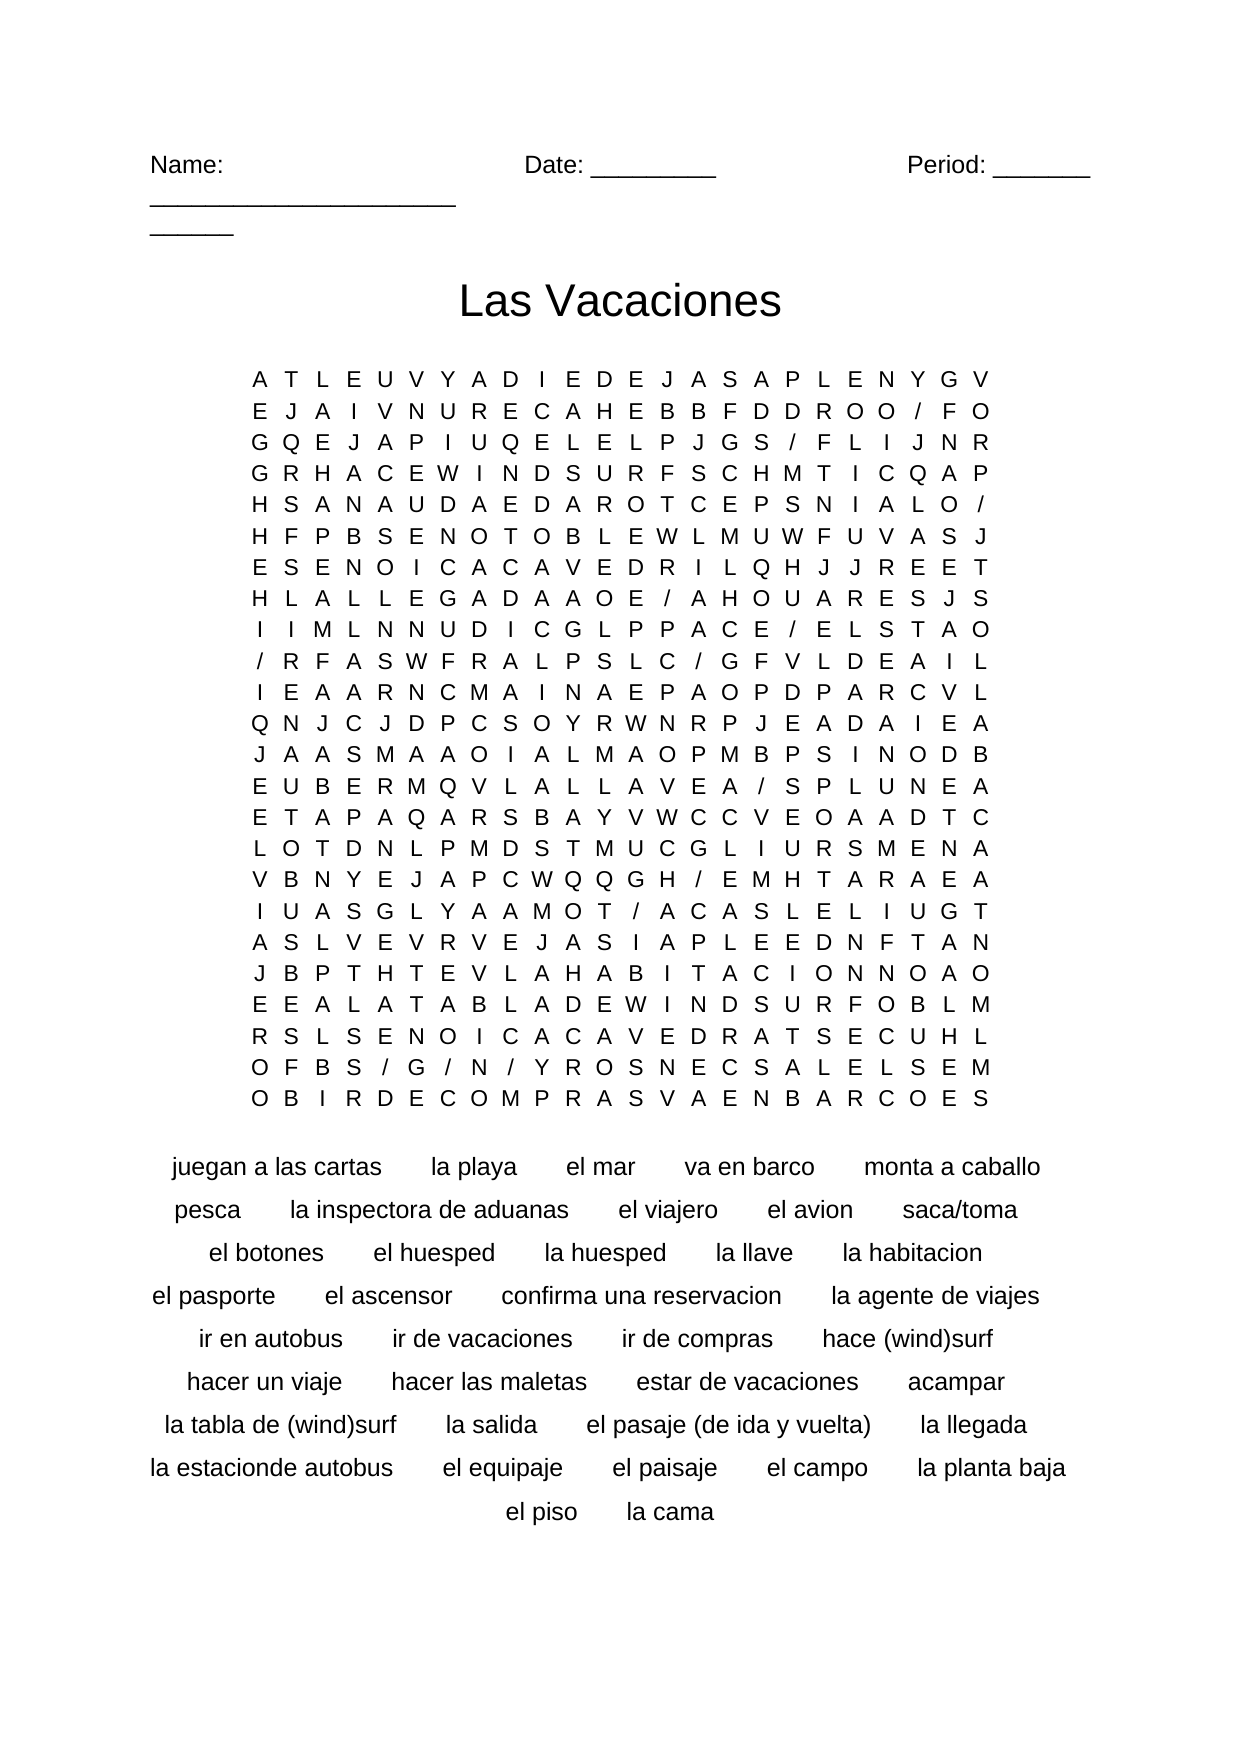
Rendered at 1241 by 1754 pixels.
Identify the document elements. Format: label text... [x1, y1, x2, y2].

table_cell A [495, 676, 526, 708]
table_cell / [683, 864, 714, 895]
table_cell H [777, 551, 808, 583]
table_cell A [558, 489, 589, 520]
table_cell A [871, 801, 902, 833]
table_cell C [495, 551, 526, 583]
table_cell A [307, 489, 338, 520]
table_cell E [934, 1051, 965, 1083]
table_cell J [369, 708, 401, 739]
table_cell R [840, 583, 871, 614]
table_cell B [683, 395, 714, 426]
table_cell O [558, 895, 589, 926]
table_cell B [902, 989, 933, 1020]
table_cell A [683, 614, 714, 645]
table_header Y [432, 364, 463, 395]
table_cell L [902, 489, 933, 520]
table_cell S [275, 489, 307, 520]
table_cell T [589, 895, 620, 926]
table_cell C [871, 1020, 902, 1051]
table_cell V [558, 551, 589, 583]
table_cell T [683, 958, 714, 989]
table_cell U [840, 520, 871, 551]
table_header E [840, 364, 871, 395]
table_cell V [338, 926, 369, 958]
table_header P [777, 364, 808, 395]
table_cell J [840, 551, 871, 583]
table_cell I [432, 426, 463, 458]
table_cell P [808, 770, 839, 801]
table_cell L [338, 583, 369, 614]
table_cell B [275, 958, 307, 989]
table_cell A [965, 833, 996, 864]
table_cell I [307, 1083, 338, 1114]
table_cell A [683, 583, 714, 614]
table_cell N [275, 708, 307, 739]
table_cell L [840, 770, 871, 801]
table_cell L [808, 645, 839, 676]
table_cell A [558, 801, 589, 833]
table_cell E [620, 520, 651, 551]
table_cell R [871, 676, 902, 708]
table_cell U [902, 895, 933, 926]
table_cell P [620, 614, 651, 645]
table_cell S [965, 1083, 996, 1114]
table_cell G [714, 426, 745, 458]
table_cell D [464, 614, 495, 645]
table_cell E [934, 551, 965, 583]
table_cell S [683, 458, 714, 489]
table_cell A [683, 1083, 714, 1114]
table_cell Y [338, 864, 369, 895]
table_cell N [871, 958, 902, 989]
table_cell O [871, 989, 902, 1020]
table_cell A [526, 583, 557, 614]
table_cell A [432, 739, 463, 770]
table_cell C [495, 864, 526, 895]
table_cell U [777, 583, 808, 614]
table_cell P [651, 614, 683, 645]
table_cell T [338, 958, 369, 989]
table_cell E [275, 989, 307, 1020]
table_cell O [965, 395, 996, 426]
table_cell G [401, 1051, 432, 1083]
table_cell C [714, 614, 745, 645]
table_cell O [464, 1083, 495, 1114]
table_cell T [777, 1020, 808, 1051]
table_cell V [651, 1083, 683, 1114]
table_cell I [495, 614, 526, 645]
table_cell U [620, 833, 651, 864]
table_cell F [934, 395, 965, 426]
table_cell A [965, 864, 996, 895]
table_cell D [495, 583, 526, 614]
table_cell L [401, 895, 432, 926]
table_cell N [745, 1083, 777, 1114]
table_cell I [651, 958, 683, 989]
table_cell L [714, 551, 745, 583]
table_cell B [558, 520, 589, 551]
table_cell I [275, 614, 307, 645]
table_cell I [244, 895, 275, 926]
table_cell C [526, 395, 557, 426]
table_cell P [526, 1083, 557, 1114]
table_cell N [902, 770, 933, 801]
table_cell J [401, 864, 432, 895]
table_cell A [777, 1051, 808, 1083]
table_cell C [683, 801, 714, 833]
table_cell L [307, 1020, 338, 1051]
table_cell R [369, 676, 401, 708]
table_cell / [432, 1051, 463, 1083]
table_cell B [745, 739, 777, 770]
table_cell O [651, 739, 683, 770]
table_cell E [244, 989, 275, 1020]
table_cell U [432, 395, 463, 426]
table_cell I [683, 551, 714, 583]
table_cell N [840, 926, 871, 958]
table_header Date: _________ [463, 150, 777, 274]
table_cell N [871, 739, 902, 770]
table_cell N [934, 833, 965, 864]
table_cell S [745, 895, 777, 926]
table_header Name: ____________________________ [150, 150, 463, 274]
table_cell A [589, 958, 620, 989]
table_cell T [495, 520, 526, 551]
table_cell L [558, 770, 589, 801]
table_cell M [589, 739, 620, 770]
table_cell P [683, 926, 714, 958]
table_cell P [338, 801, 369, 833]
table_cell O [589, 1051, 620, 1083]
table_header J [651, 364, 683, 395]
table_cell L [965, 1020, 996, 1051]
table_header E [620, 364, 651, 395]
table_cell R [464, 645, 495, 676]
table_cell E [620, 676, 651, 708]
table_cell T [275, 801, 307, 833]
table_cell A [808, 708, 839, 739]
table_cell E [401, 583, 432, 614]
table_cell A [307, 583, 338, 614]
table_header G [934, 364, 965, 395]
table_cell S [275, 1020, 307, 1051]
table_cell L [620, 426, 651, 458]
table_header Y [902, 364, 933, 395]
table_cell V [777, 645, 808, 676]
table_cell C [369, 458, 401, 489]
table_cell H [589, 395, 620, 426]
table_cell A [871, 489, 902, 520]
table_cell / [745, 770, 777, 801]
table_cell L [934, 989, 965, 1020]
table_cell A [808, 583, 839, 614]
table_header A [464, 364, 495, 395]
table_cell D [401, 708, 432, 739]
table_cell R [589, 489, 620, 520]
table_cell E [808, 895, 839, 926]
table_cell I [244, 676, 275, 708]
table_cell N [840, 958, 871, 989]
table_cell P [401, 426, 432, 458]
table_cell A [495, 645, 526, 676]
table_cell V [464, 926, 495, 958]
table_cell L [683, 520, 714, 551]
table_cell I [840, 739, 871, 770]
table_cell A [526, 770, 557, 801]
table_cell G [714, 645, 745, 676]
table_cell G [369, 895, 401, 926]
table_cell L [714, 833, 745, 864]
table_cell R [464, 801, 495, 833]
table_cell V [401, 926, 432, 958]
table_cell V [464, 958, 495, 989]
table_cell O [714, 676, 745, 708]
table_cell L [369, 583, 401, 614]
table_cell / [495, 1051, 526, 1083]
table_cell A [464, 551, 495, 583]
table_cell M [401, 770, 432, 801]
table_cell G [558, 614, 589, 645]
table_cell P [683, 739, 714, 770]
table_cell G [244, 426, 275, 458]
table_cell J [934, 583, 965, 614]
table_cell B [464, 989, 495, 1020]
table_cell Q [495, 426, 526, 458]
table_cell A [432, 801, 463, 833]
table_cell W [526, 864, 557, 895]
table_cell Q [902, 458, 933, 489]
table_cell A [714, 895, 745, 926]
table_cell E [338, 770, 369, 801]
table_cell J [244, 958, 275, 989]
table_cell U [464, 426, 495, 458]
table_cell O [244, 1083, 275, 1114]
table_cell U [432, 614, 463, 645]
table_cell H [244, 489, 275, 520]
table_cell S [369, 520, 401, 551]
table_cell W [432, 458, 463, 489]
table_cell A [526, 1020, 557, 1051]
table_cell S [526, 833, 557, 864]
table_cell L [307, 926, 338, 958]
table_cell E [275, 676, 307, 708]
table_cell O [808, 958, 839, 989]
table_cell R [808, 833, 839, 864]
table_cell R [338, 1083, 369, 1114]
table_cell J [745, 708, 777, 739]
table_cell F [275, 520, 307, 551]
table_cell E [244, 801, 275, 833]
table_cell C [683, 895, 714, 926]
table_cell N [401, 395, 432, 426]
table_cell A [871, 708, 902, 739]
table_cell P [745, 489, 777, 520]
table_cell O [526, 708, 557, 739]
table_cell P [558, 645, 589, 676]
table_cell A [683, 676, 714, 708]
table_cell V [934, 676, 965, 708]
table_cell P [307, 520, 338, 551]
table_cell M [965, 1051, 996, 1083]
table_cell D [902, 801, 933, 833]
table_cell S [589, 645, 620, 676]
table_cell S [745, 426, 777, 458]
table_cell U [275, 895, 307, 926]
table_cell U [745, 520, 777, 551]
table_cell E [369, 926, 401, 958]
table_cell I [745, 833, 777, 864]
table_cell S [338, 739, 369, 770]
table_cell L [558, 739, 589, 770]
table_cell I [464, 458, 495, 489]
table_cell S [840, 833, 871, 864]
table_cell P [714, 708, 745, 739]
table_cell E [745, 926, 777, 958]
table_cell M [495, 1083, 526, 1114]
table_cell U [275, 770, 307, 801]
table_cell J [683, 426, 714, 458]
table_cell / [777, 426, 808, 458]
table_cell A [934, 614, 965, 645]
table_cell D [840, 645, 871, 676]
table_cell A [401, 739, 432, 770]
table_cell S [369, 645, 401, 676]
table_cell E [244, 551, 275, 583]
table_cell O [464, 739, 495, 770]
table_cell N [369, 833, 401, 864]
table_cell E [589, 989, 620, 1020]
table_cell P [808, 676, 839, 708]
table_cell O [965, 614, 996, 645]
table_cell E [589, 551, 620, 583]
table_cell N [338, 551, 369, 583]
table_cell E [902, 551, 933, 583]
table_cell Q [275, 426, 307, 458]
table_cell A [965, 708, 996, 739]
table_cell S [745, 989, 777, 1020]
table_cell / [902, 395, 933, 426]
table_cell E [495, 489, 526, 520]
table_cell / [965, 489, 996, 520]
table_cell C [526, 614, 557, 645]
table_cell E [526, 426, 557, 458]
table_cell H [745, 458, 777, 489]
table_cell O [275, 833, 307, 864]
table_cell A [464, 489, 495, 520]
table_cell E [620, 583, 651, 614]
table_cell L [338, 614, 369, 645]
table_cell N [401, 676, 432, 708]
table_cell P [777, 739, 808, 770]
table_cell J [902, 426, 933, 458]
table_cell F [275, 1051, 307, 1083]
table_cell A [526, 551, 557, 583]
table_cell E [871, 645, 902, 676]
table_cell S [558, 458, 589, 489]
table_cell H [934, 1020, 965, 1051]
table_cell E [369, 864, 401, 895]
table_cell C [714, 801, 745, 833]
table_cell O [620, 489, 651, 520]
table_cell C [965, 801, 996, 833]
table_cell M [369, 739, 401, 770]
table_cell T [808, 458, 839, 489]
table_cell I [840, 458, 871, 489]
table_cell N [307, 864, 338, 895]
table_cell Q [745, 551, 777, 583]
table_cell M [714, 520, 745, 551]
table_cell B [965, 739, 996, 770]
table_cell E [840, 1051, 871, 1083]
table_header V [401, 364, 432, 395]
table_cell F [651, 458, 683, 489]
table_cell A [558, 583, 589, 614]
table_cell A [369, 489, 401, 520]
table_cell A [620, 739, 651, 770]
table_cell M [777, 458, 808, 489]
table_cell R [464, 395, 495, 426]
table_cell L [589, 520, 620, 551]
table_header N [871, 364, 902, 395]
table_cell T [401, 989, 432, 1020]
table_cell F [808, 520, 839, 551]
table_cell E [307, 426, 338, 458]
table_cell Q [244, 708, 275, 739]
table_cell L [244, 833, 275, 864]
table_cell A [338, 645, 369, 676]
table_cell C [495, 1020, 526, 1051]
table_cell H [558, 958, 589, 989]
table_cell P [432, 833, 463, 864]
table_cell / [244, 645, 275, 676]
table_cell O [808, 801, 839, 833]
table_cell D [745, 395, 777, 426]
table_cell A [307, 895, 338, 926]
table_cell A [369, 801, 401, 833]
table_cell D [714, 989, 745, 1020]
table_cell O [902, 958, 933, 989]
table_cell M [464, 833, 495, 864]
table_cell E [432, 958, 463, 989]
table_cell R [714, 1020, 745, 1051]
table_cell H [244, 583, 275, 614]
table_cell I [777, 958, 808, 989]
table_cell E [840, 1020, 871, 1051]
table_cell H [714, 583, 745, 614]
table_cell A [589, 1020, 620, 1051]
table_cell W [620, 708, 651, 739]
table_cell U [777, 989, 808, 1020]
table_cell I [934, 645, 965, 676]
table_cell R [275, 458, 307, 489]
table_cell A [902, 864, 933, 895]
table_cell F [307, 645, 338, 676]
table_header U [369, 364, 401, 395]
table_cell T [651, 489, 683, 520]
table_cell E [589, 426, 620, 458]
table_cell T [965, 551, 996, 583]
table_cell Q [589, 864, 620, 895]
table_cell S [275, 551, 307, 583]
table_cell I [871, 895, 902, 926]
table_cell R [808, 989, 839, 1020]
table_cell / [620, 895, 651, 926]
table_cell E [401, 520, 432, 551]
table_cell V [244, 864, 275, 895]
table_cell I [840, 489, 871, 520]
table_cell L [620, 645, 651, 676]
table_cell M [871, 833, 902, 864]
table_cell M [745, 864, 777, 895]
table_cell P [651, 676, 683, 708]
table_cell D [934, 739, 965, 770]
table_cell M [589, 833, 620, 864]
table_cell Q [558, 864, 589, 895]
table_cell M [714, 739, 745, 770]
table_cell L [275, 583, 307, 614]
table_cell E [244, 770, 275, 801]
table_cell W [651, 520, 683, 551]
table_cell H [651, 864, 683, 895]
table_cell D [526, 489, 557, 520]
table_cell S [338, 1020, 369, 1051]
table_cell S [777, 489, 808, 520]
table_cell G [620, 864, 651, 895]
table_cell F [745, 645, 777, 676]
table_header E [338, 364, 369, 395]
table_header A [683, 364, 714, 395]
table_cell L [526, 645, 557, 676]
table_cell A [495, 895, 526, 926]
table_cell A [338, 676, 369, 708]
table_cell U [777, 833, 808, 864]
table_cell S [338, 895, 369, 926]
table_cell C [871, 1083, 902, 1114]
table_header L [808, 364, 839, 395]
table_cell A [840, 676, 871, 708]
table_cell S [495, 801, 526, 833]
table_cell B [275, 864, 307, 895]
table_cell R [840, 1083, 871, 1114]
table_cell U [401, 489, 432, 520]
table_cell E [808, 614, 839, 645]
table_header E [558, 364, 589, 395]
table_cell S [589, 926, 620, 958]
table_cell H [244, 520, 275, 551]
table_cell L [871, 1051, 902, 1083]
table_cell E [307, 551, 338, 583]
table_cell S [777, 770, 808, 801]
table_cell E [934, 770, 965, 801]
table_cell D [777, 676, 808, 708]
table_cell E [902, 833, 933, 864]
table_cell D [526, 458, 557, 489]
table_cell N [651, 708, 683, 739]
table_cell R [244, 1020, 275, 1051]
table_cell A [275, 739, 307, 770]
table_cell U [902, 1020, 933, 1051]
table_cell R [369, 770, 401, 801]
table_cell B [651, 395, 683, 426]
table_cell I [401, 551, 432, 583]
table_cell O [965, 958, 996, 989]
table_cell W [651, 801, 683, 833]
table_cell Q [432, 770, 463, 801]
table_cell E [401, 458, 432, 489]
table_cell R [275, 645, 307, 676]
table_cell A [840, 864, 871, 895]
table_cell A [714, 958, 745, 989]
table_cell I [620, 926, 651, 958]
table_cell N [808, 489, 839, 520]
table_cell E [369, 1020, 401, 1051]
table_cell B [275, 1083, 307, 1114]
table_cell S [902, 583, 933, 614]
table_cell / [777, 614, 808, 645]
table_cell N [683, 989, 714, 1020]
table_cell A [307, 739, 338, 770]
table_cell R [432, 926, 463, 958]
table_cell V [464, 770, 495, 801]
table_cell E [714, 489, 745, 520]
table_cell I [651, 989, 683, 1020]
table_cell N [558, 676, 589, 708]
table_header I [526, 364, 557, 395]
table_cell S [934, 520, 965, 551]
table_cell F [808, 426, 839, 458]
table_cell L [495, 770, 526, 801]
title Las Vacaciones [150, 274, 1090, 326]
table_cell A [526, 739, 557, 770]
table_cell R [965, 426, 996, 458]
table_cell A [589, 676, 620, 708]
table_cell A [840, 801, 871, 833]
table_cell D [558, 989, 589, 1020]
table_cell S [275, 926, 307, 958]
table_cell O [902, 1083, 933, 1114]
table_cell C [902, 676, 933, 708]
table_cell A [745, 1020, 777, 1051]
table_cell A [307, 989, 338, 1020]
table_cell T [902, 926, 933, 958]
table_cell D [808, 926, 839, 958]
table_cell A [902, 520, 933, 551]
table_cell C [651, 833, 683, 864]
table_cell A [369, 989, 401, 1020]
table_cell A [934, 958, 965, 989]
table_cell P [965, 458, 996, 489]
table_header D [589, 364, 620, 395]
table_cell C [871, 458, 902, 489]
table_cell E [934, 864, 965, 895]
table_cell N [401, 614, 432, 645]
table_cell F [714, 395, 745, 426]
table_cell Y [526, 1051, 557, 1083]
table_cell C [432, 551, 463, 583]
table_cell C [338, 708, 369, 739]
table_cell O [840, 395, 871, 426]
table_cell S [620, 1051, 651, 1083]
table_cell A [714, 770, 745, 801]
table_cell V [620, 1020, 651, 1051]
table_cell L [965, 676, 996, 708]
table_header A [745, 364, 777, 395]
table_cell V [620, 801, 651, 833]
table_cell C [651, 645, 683, 676]
table_cell D [840, 708, 871, 739]
table_cell S [338, 1051, 369, 1083]
table_cell E [244, 395, 275, 426]
table_cell A [651, 895, 683, 926]
table_cell N [401, 1020, 432, 1051]
table_cell M [965, 989, 996, 1020]
table_cell A [432, 864, 463, 895]
table_header V [965, 364, 996, 395]
table_cell C [683, 489, 714, 520]
table_cell E [745, 614, 777, 645]
table_cell E [871, 583, 902, 614]
table_cell L [808, 1051, 839, 1083]
table_cell S [902, 1051, 933, 1083]
table_header A [244, 364, 275, 395]
table_cell C [714, 458, 745, 489]
table_cell A [651, 926, 683, 958]
table_cell D [338, 833, 369, 864]
table_cell Y [558, 708, 589, 739]
table_cell N [369, 614, 401, 645]
table_cell A [934, 458, 965, 489]
table_cell D [683, 1020, 714, 1051]
table_cell A [526, 958, 557, 989]
table_cell M [464, 676, 495, 708]
table_cell V [369, 395, 401, 426]
table_cell I [244, 614, 275, 645]
table_cell I [871, 426, 902, 458]
table_cell L [495, 958, 526, 989]
table_cell L [558, 426, 589, 458]
table_cell L [401, 833, 432, 864]
table_cell A [338, 458, 369, 489]
table_cell F [871, 926, 902, 958]
table_cell V [651, 770, 683, 801]
table_cell J [275, 395, 307, 426]
table_cell R [558, 1051, 589, 1083]
table_cell L [777, 895, 808, 926]
table_cell W [777, 520, 808, 551]
table_header T [275, 364, 307, 395]
table_cell E [651, 1020, 683, 1051]
table_cell C [558, 1020, 589, 1051]
table_cell R [558, 1083, 589, 1114]
table_cell L [589, 614, 620, 645]
table_cell P [432, 708, 463, 739]
table_cell M [526, 895, 557, 926]
table_cell E [620, 395, 651, 426]
table_cell A [307, 676, 338, 708]
table_cell L [338, 989, 369, 1020]
table_cell S [620, 1083, 651, 1114]
table_cell G [432, 583, 463, 614]
table_cell E [777, 708, 808, 739]
table_cell P [745, 676, 777, 708]
table_cell S [965, 583, 996, 614]
table_cell W [401, 645, 432, 676]
table_cell I [526, 676, 557, 708]
table_cell B [526, 801, 557, 833]
table_cell F [840, 989, 871, 1020]
table_cell A [432, 989, 463, 1020]
table_cell J [526, 926, 557, 958]
table_header L [307, 364, 338, 395]
table_cell C [432, 1083, 463, 1114]
table_cell N [934, 426, 965, 458]
table_cell B [338, 520, 369, 551]
table_cell V [871, 520, 902, 551]
table_cell S [808, 1020, 839, 1051]
table_cell R [808, 395, 839, 426]
table_cell N [338, 489, 369, 520]
table_cell E [714, 864, 745, 895]
table_cell A [589, 1083, 620, 1114]
table_cell L [495, 989, 526, 1020]
table_cell A [808, 1083, 839, 1114]
table_cell I [464, 1020, 495, 1051]
table_cell S [495, 708, 526, 739]
table_cell G [683, 833, 714, 864]
table_cell H [307, 458, 338, 489]
table_cell T [558, 833, 589, 864]
table_cell R [871, 864, 902, 895]
table_cell R [620, 458, 651, 489]
table_cell A [558, 395, 589, 426]
table_cell N [464, 1051, 495, 1083]
table_cell A [526, 989, 557, 1020]
table_cell T [808, 864, 839, 895]
table_cell G [934, 895, 965, 926]
table_cell B [307, 770, 338, 801]
table_cell J [338, 426, 369, 458]
table_cell J [244, 739, 275, 770]
table_cell A [934, 926, 965, 958]
table_cell E [934, 1083, 965, 1114]
table_cell S [808, 739, 839, 770]
table_cell Q [401, 801, 432, 833]
table_cell T [902, 614, 933, 645]
table_cell E [683, 770, 714, 801]
table_cell O [871, 395, 902, 426]
table_cell E [401, 1083, 432, 1114]
table_cell O [745, 583, 777, 614]
table_cell J [965, 520, 996, 551]
table_cell B [620, 958, 651, 989]
table_cell R [589, 708, 620, 739]
table_cell N [965, 926, 996, 958]
table_cell / [683, 645, 714, 676]
table_cell R [871, 551, 902, 583]
table_cell D [620, 551, 651, 583]
table_cell U [871, 770, 902, 801]
table_cell A [620, 770, 651, 801]
table_cell B [777, 1083, 808, 1114]
table_cell E [934, 708, 965, 739]
table_header S [714, 364, 745, 395]
table_cell C [714, 1051, 745, 1083]
table_cell A [558, 926, 589, 958]
table_cell D [369, 1083, 401, 1114]
table_cell D [432, 489, 463, 520]
table_cell J [307, 708, 338, 739]
table_cell H [369, 958, 401, 989]
table_cell C [745, 958, 777, 989]
table_cell A [902, 645, 933, 676]
table_header Period: _______ [777, 150, 1090, 274]
table_cell T [307, 833, 338, 864]
table_cell R [683, 708, 714, 739]
table_cell U [589, 458, 620, 489]
table_cell R [651, 551, 683, 583]
table_cell L [714, 926, 745, 958]
table_cell A [965, 770, 996, 801]
table_cell E [495, 395, 526, 426]
table_cell L [840, 426, 871, 458]
table_cell L [965, 645, 996, 676]
table_cell N [651, 1051, 683, 1083]
table_cell O [589, 583, 620, 614]
table_cell Y [432, 895, 463, 926]
table_cell J [808, 551, 839, 583]
table_cell D [495, 833, 526, 864]
table_cell O [902, 739, 933, 770]
table_cell O [934, 489, 965, 520]
table_cell G [244, 458, 275, 489]
table_cell L [840, 614, 871, 645]
table_cell / [369, 1051, 401, 1083]
table_cell A [244, 926, 275, 958]
table_cell N [495, 458, 526, 489]
table_cell I [338, 395, 369, 426]
table_cell P [307, 958, 338, 989]
table_cell W [620, 989, 651, 1020]
table_cell S [871, 614, 902, 645]
table_cell E [683, 1051, 714, 1083]
table_cell A [464, 583, 495, 614]
table_cell A [369, 426, 401, 458]
table_cell / [651, 583, 683, 614]
table_header D [495, 364, 526, 395]
table_cell V [745, 801, 777, 833]
table_cell F [432, 645, 463, 676]
table_cell L [589, 770, 620, 801]
table_cell O [464, 520, 495, 551]
table_cell P [464, 864, 495, 895]
text juegan a las cartas la playa el mar va en barco monta a caballo pesca la inspectora de aduanas el viajero el avion saca/toma el botones el huesped la huesped la llave la habitacion el pasporte el ascensor confirma una reservacion la agente de viajes ir en autobus ir de vacaciones ir de compras hace (wind)surf hacer un viaje hacer las maletas estar de vacaciones acampar la tabla de (wind)surf la salida el pasaje (de ida y vuelta) la llegada la estacionde autobus el equipaje el paisaje el campo la planta baja el piso la cama [150, 1151, 1090, 1525]
table_cell E [495, 926, 526, 958]
table_cell S [745, 1051, 777, 1083]
table_cell H [777, 864, 808, 895]
table_cell T [934, 801, 965, 833]
table_cell E [714, 1083, 745, 1114]
table_cell L [840, 895, 871, 926]
table_cell I [495, 739, 526, 770]
table_cell C [432, 676, 463, 708]
table_cell O [432, 1020, 463, 1051]
table_cell O [369, 551, 401, 583]
table_cell D [777, 395, 808, 426]
table_cell E [777, 801, 808, 833]
table_cell N [432, 520, 463, 551]
table_cell M [307, 614, 338, 645]
table_cell T [401, 958, 432, 989]
table_cell Y [589, 801, 620, 833]
table_cell A [307, 801, 338, 833]
table_cell C [464, 708, 495, 739]
table_cell I [902, 708, 933, 739]
table_cell E [777, 926, 808, 958]
table_cell A [307, 395, 338, 426]
table_cell B [307, 1051, 338, 1083]
table_cell A [464, 895, 495, 926]
table_cell O [526, 520, 557, 551]
table_cell T [965, 895, 996, 926]
table_cell P [651, 426, 683, 458]
table_cell O [244, 1051, 275, 1083]
